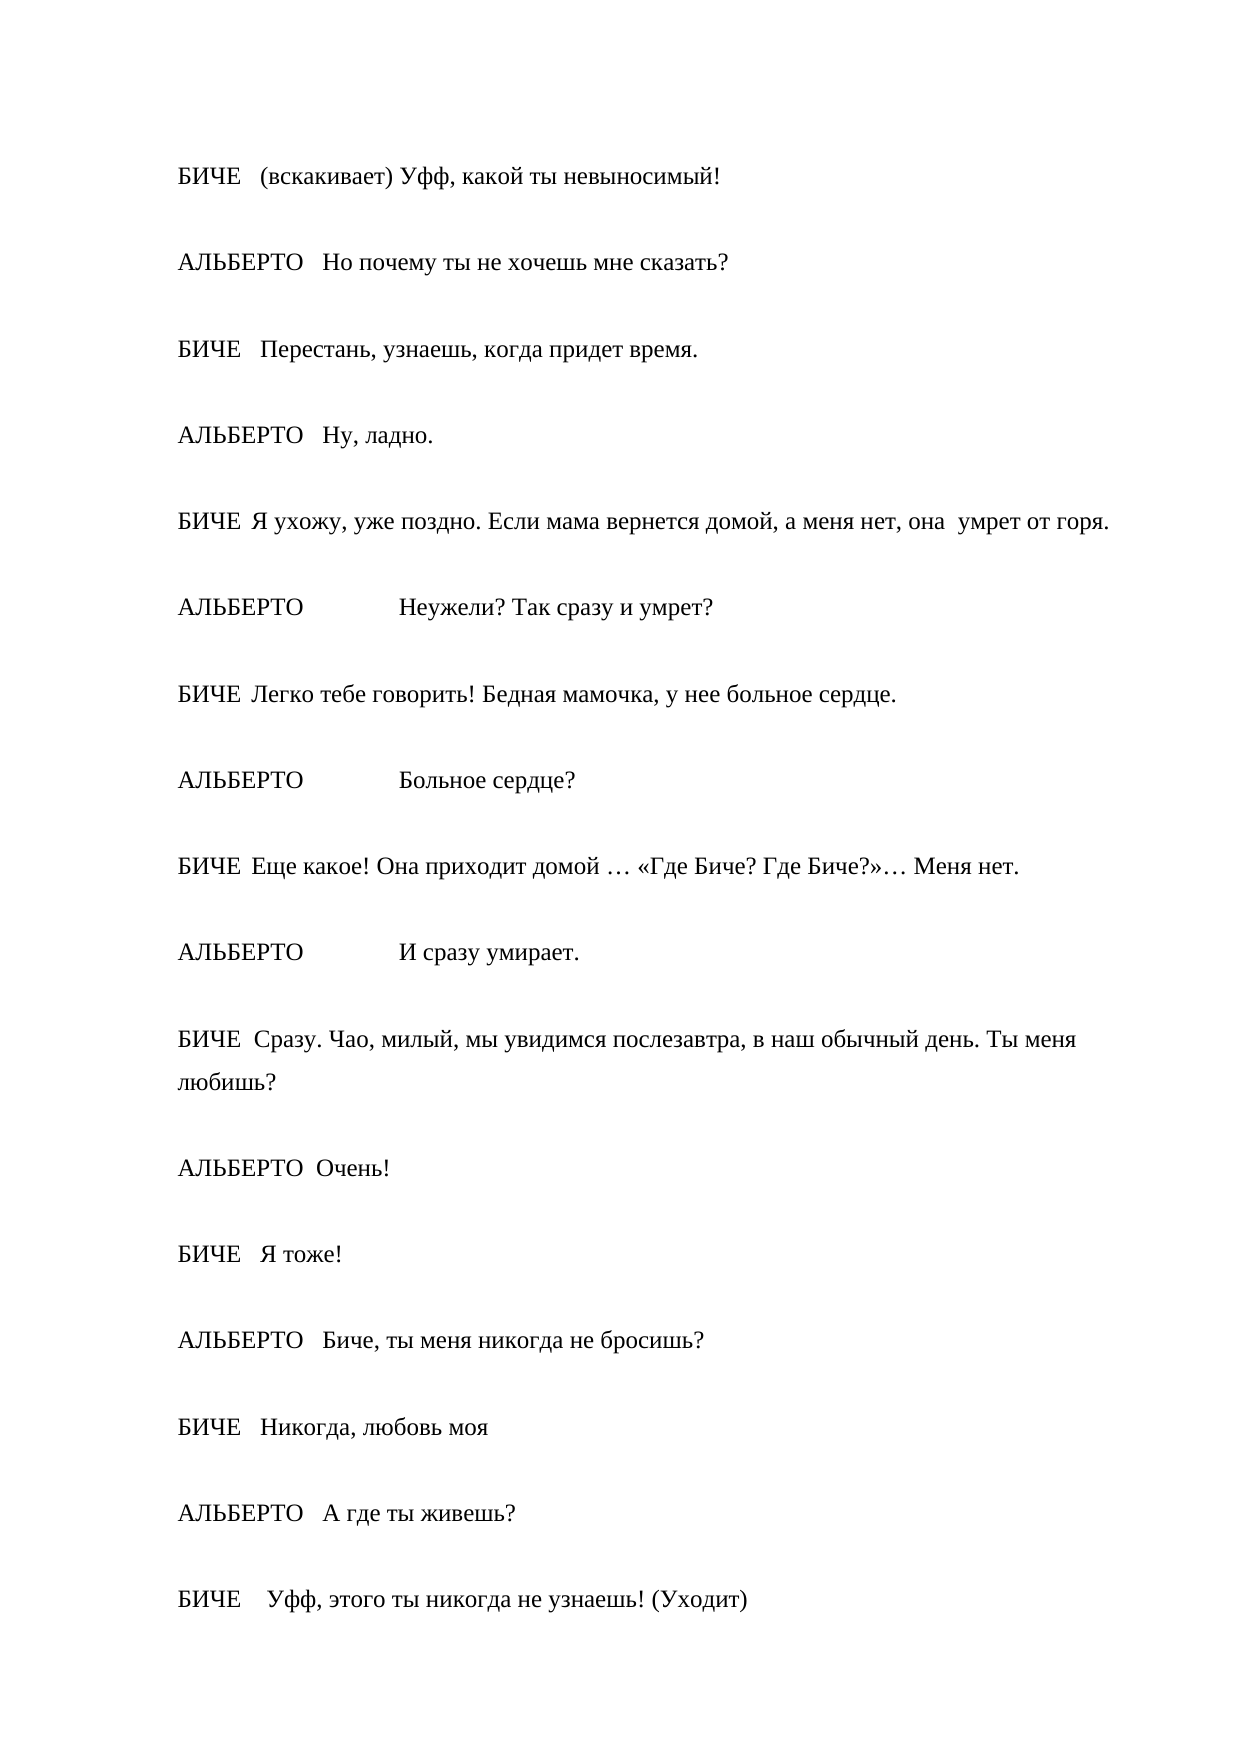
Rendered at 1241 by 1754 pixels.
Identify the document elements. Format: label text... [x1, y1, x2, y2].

text АЛЬБЕРТО А где ты живешь? [177, 1498, 1152, 1527]
text БИЧЕ Никогда, любовь моя [177, 1412, 1152, 1441]
text БИЧЕ Легко тебе говорить! Бедная мамочка, у нее больное сердце. [177, 679, 1152, 707]
text БИЧЕ Уфф, этого ты никогда не узнаешь! (Уходит) [177, 1584, 1152, 1613]
text АЛЬБЕРТО И сразу умирает. [177, 937, 1152, 966]
text АЛЬБЕРТО Ну, ладно. [177, 420, 1152, 449]
text БИЧЕ Я ухожу, уже поздно. Если мама вернется домой, а меня нет, она умрет от горя. [177, 506, 1152, 535]
text АЛЬБЕРТО Неужели? Так сразу и умрет? [177, 592, 1152, 621]
text БИЧЕ Еще какое! Она приходит домой … «Где Биче? Где Биче?»… Меня нет. [177, 851, 1152, 880]
text БИЧЕ Перестань, узнаешь, когда придет время. [177, 334, 1152, 362]
text БИЧЕ Сразу. Чао, милый, мы увидимся послезавтра, в наш обычный день. Ты меня любишь? [177, 1024, 1152, 1096]
text АЛЬБЕРТО Больное сердце? [177, 765, 1152, 794]
text БИЧЕ Я тоже! [177, 1239, 1152, 1268]
text АЛЬБЕРТО Биче, ты меня никогда не бросишь? [177, 1326, 1152, 1354]
text АЛЬБЕРТО Но почему ты не хочешь мне сказать? [177, 247, 1152, 276]
text БИЧЕ (вскакивает) Уфф, какой ты невыносимый! [177, 161, 1152, 190]
text АЛЬБЕРТО Очень! [177, 1153, 1152, 1182]
